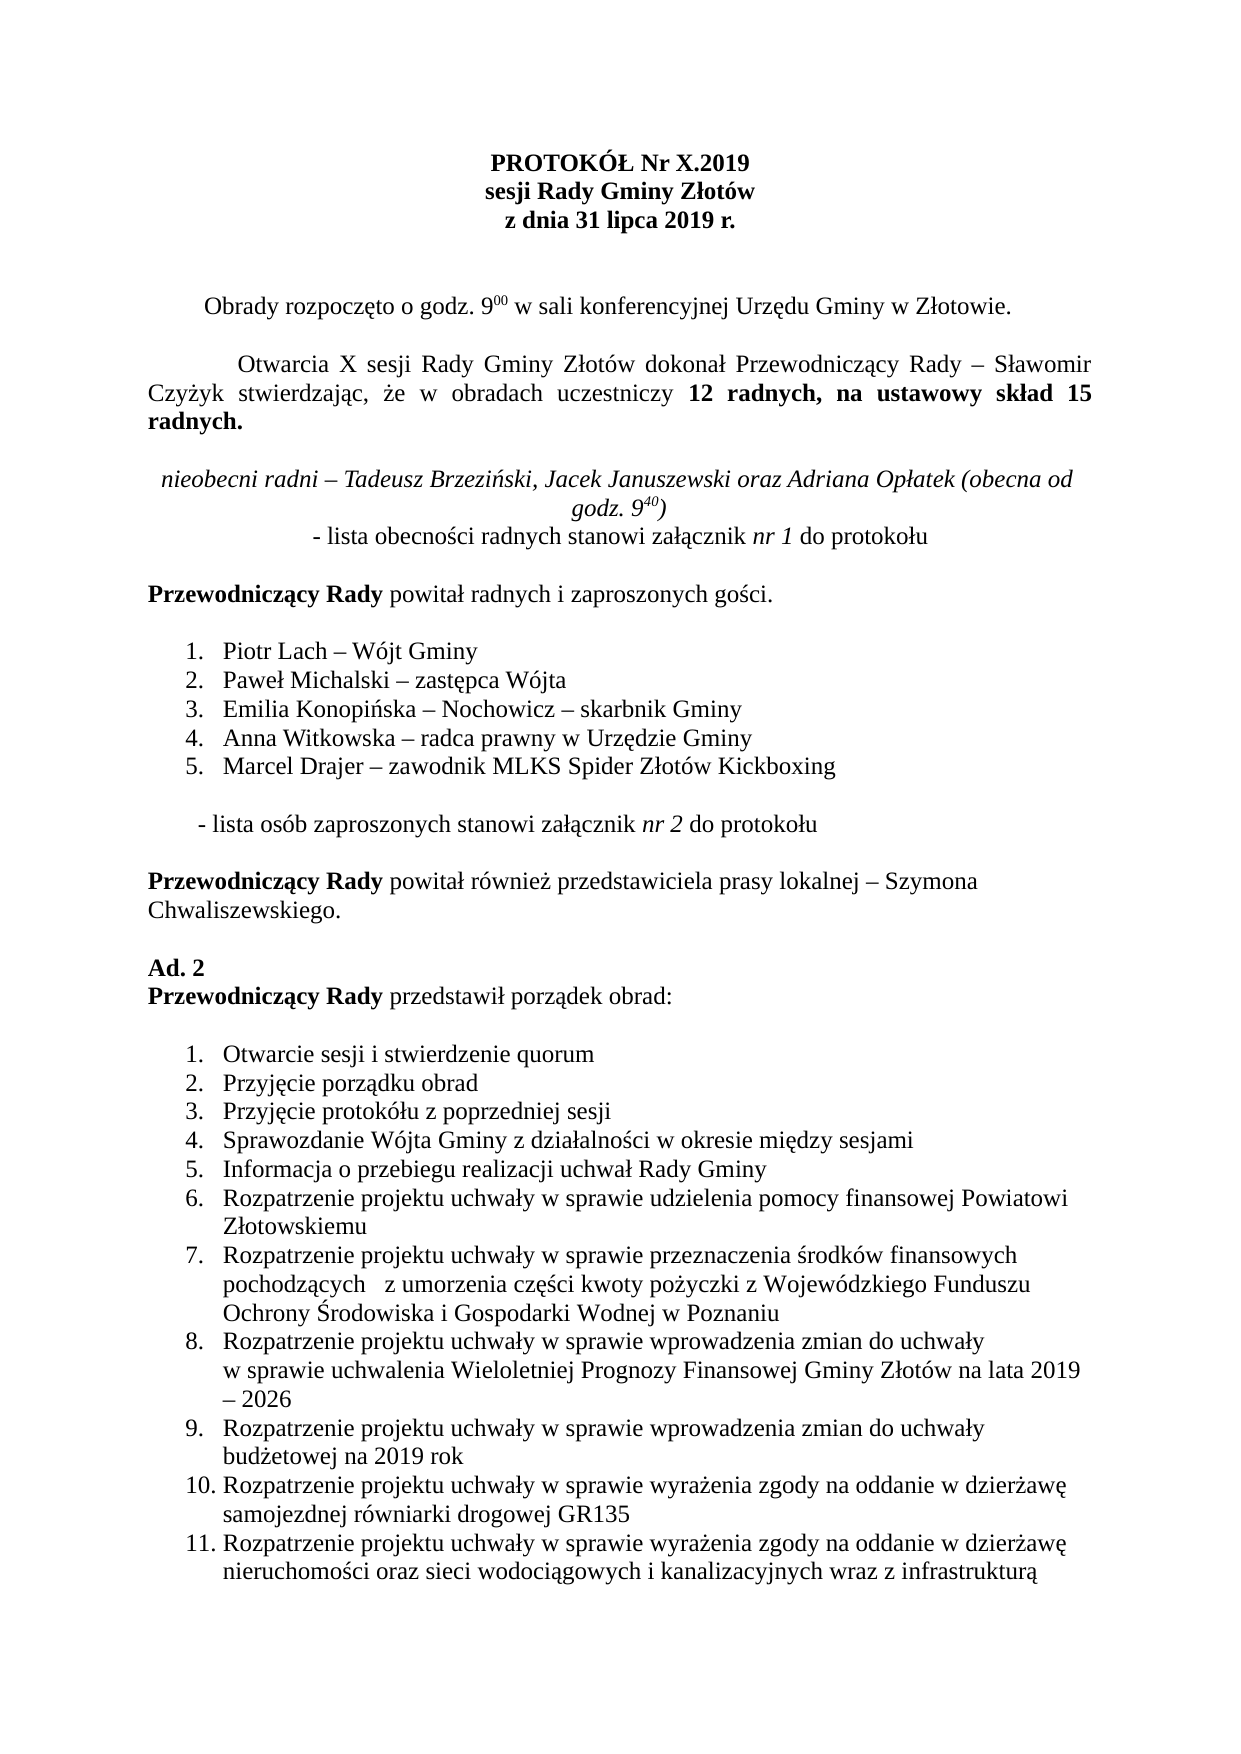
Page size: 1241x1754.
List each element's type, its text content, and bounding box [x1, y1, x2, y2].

text nieobecni radni – Tadeusz Brzeziński, Jacek Januszewski oraz Adriana Opłatek (obecna od godz. 940) [148, 464, 1093, 521]
text Przewodniczący Rady powitał radnych i zaproszonych gości. [148, 579, 1093, 608]
text Przewodniczący Rady powitał również przedstawiciela prasy lokalnej – Szymona Chwaliszewskiego. [148, 866, 1093, 924]
text Ad. 2 [148, 953, 1093, 981]
text z dnia 31 lipca 2019 r. [148, 205, 1093, 234]
text - lista osób zaproszonych stanowi załącznik nr 2 do protokołu [148, 809, 1093, 838]
list Informacja o przebiegu realizacji uchwał Rady Gminy [185, 1154, 1093, 1183]
list Marcel Drajer – zawodnik MLKS Spider Złotów Kickboxing [185, 751, 1093, 780]
list Przyjęcie protokółu z poprzedniej sesji [185, 1096, 1093, 1125]
text Otwarcia X sesji Rady Gminy Złotów dokonał Przewodniczący Rady – Sławomir Czyżyk stwierdzając, że w obradach uczestniczy 12 radnych, na ustawowy skład 15 radnych. [148, 349, 1093, 435]
list Sprawozdanie Wójta Gminy z działalności w okresie między sesjami [185, 1125, 1093, 1154]
list Emilia Konopińska – Nochowicz – skarbnik Gminy [185, 694, 1093, 723]
text Obrady rozpoczęto o godz. 900 w sali konferencyjnej Urzędu Gminy w Złotowie. [148, 291, 1093, 320]
text PROTOKÓŁ Nr X.2019 [148, 148, 1093, 176]
text sesji Rady Gminy Złotów [148, 176, 1093, 205]
list Rozpatrzenie projektu uchwały w sprawie wyrażenia zgody na oddanie w dzierżawę samojezdnej równiarki drogowej GR135 [185, 1470, 1093, 1528]
list Rozpatrzenie projektu uchwały w sprawie udzielenia pomocy finansowej Powiatowi Złotowskiemu [185, 1183, 1107, 1240]
list Rozpatrzenie projektu uchwały w sprawie wprowadzenia zmian do uchwały budżetowej na 2019 rok [185, 1413, 1093, 1470]
list Piotr Lach – Wójt Gminy [185, 636, 1093, 665]
list Otwarcie sesji i stwierdzenie quorum [185, 1039, 1093, 1068]
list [185, 1528, 1093, 1585]
text - lista obecności radnych stanowi załącznik nr 1 do protokołu [148, 521, 1093, 550]
list Przyjęcie porządku obrad [185, 1068, 1093, 1096]
list Rozpatrzenie projektu uchwały w sprawie wprowadzenia zmian do uchwały w sprawie uchwalenia Wieloletniej Prognozy Finansowej Gminy Złotów na lata 2019 – 2026 [185, 1326, 1093, 1413]
list Anna Witkowska – radca prawny w Urzędzie Gminy [185, 723, 1093, 751]
text Przewodniczący Rady przedstawił porządek obrad: [148, 981, 1093, 1010]
list Rozpatrzenie projektu uchwały w sprawie przeznaczenia środków finansowych pochodzących z umorzenia części kwoty pożyczki z Wojewódzkiego Funduszu Ochrony Środowiska i Gospodarki Wodnej w Poznaniu [185, 1240, 1107, 1326]
list Paweł Michalski – zastępca Wójta [185, 665, 1093, 694]
